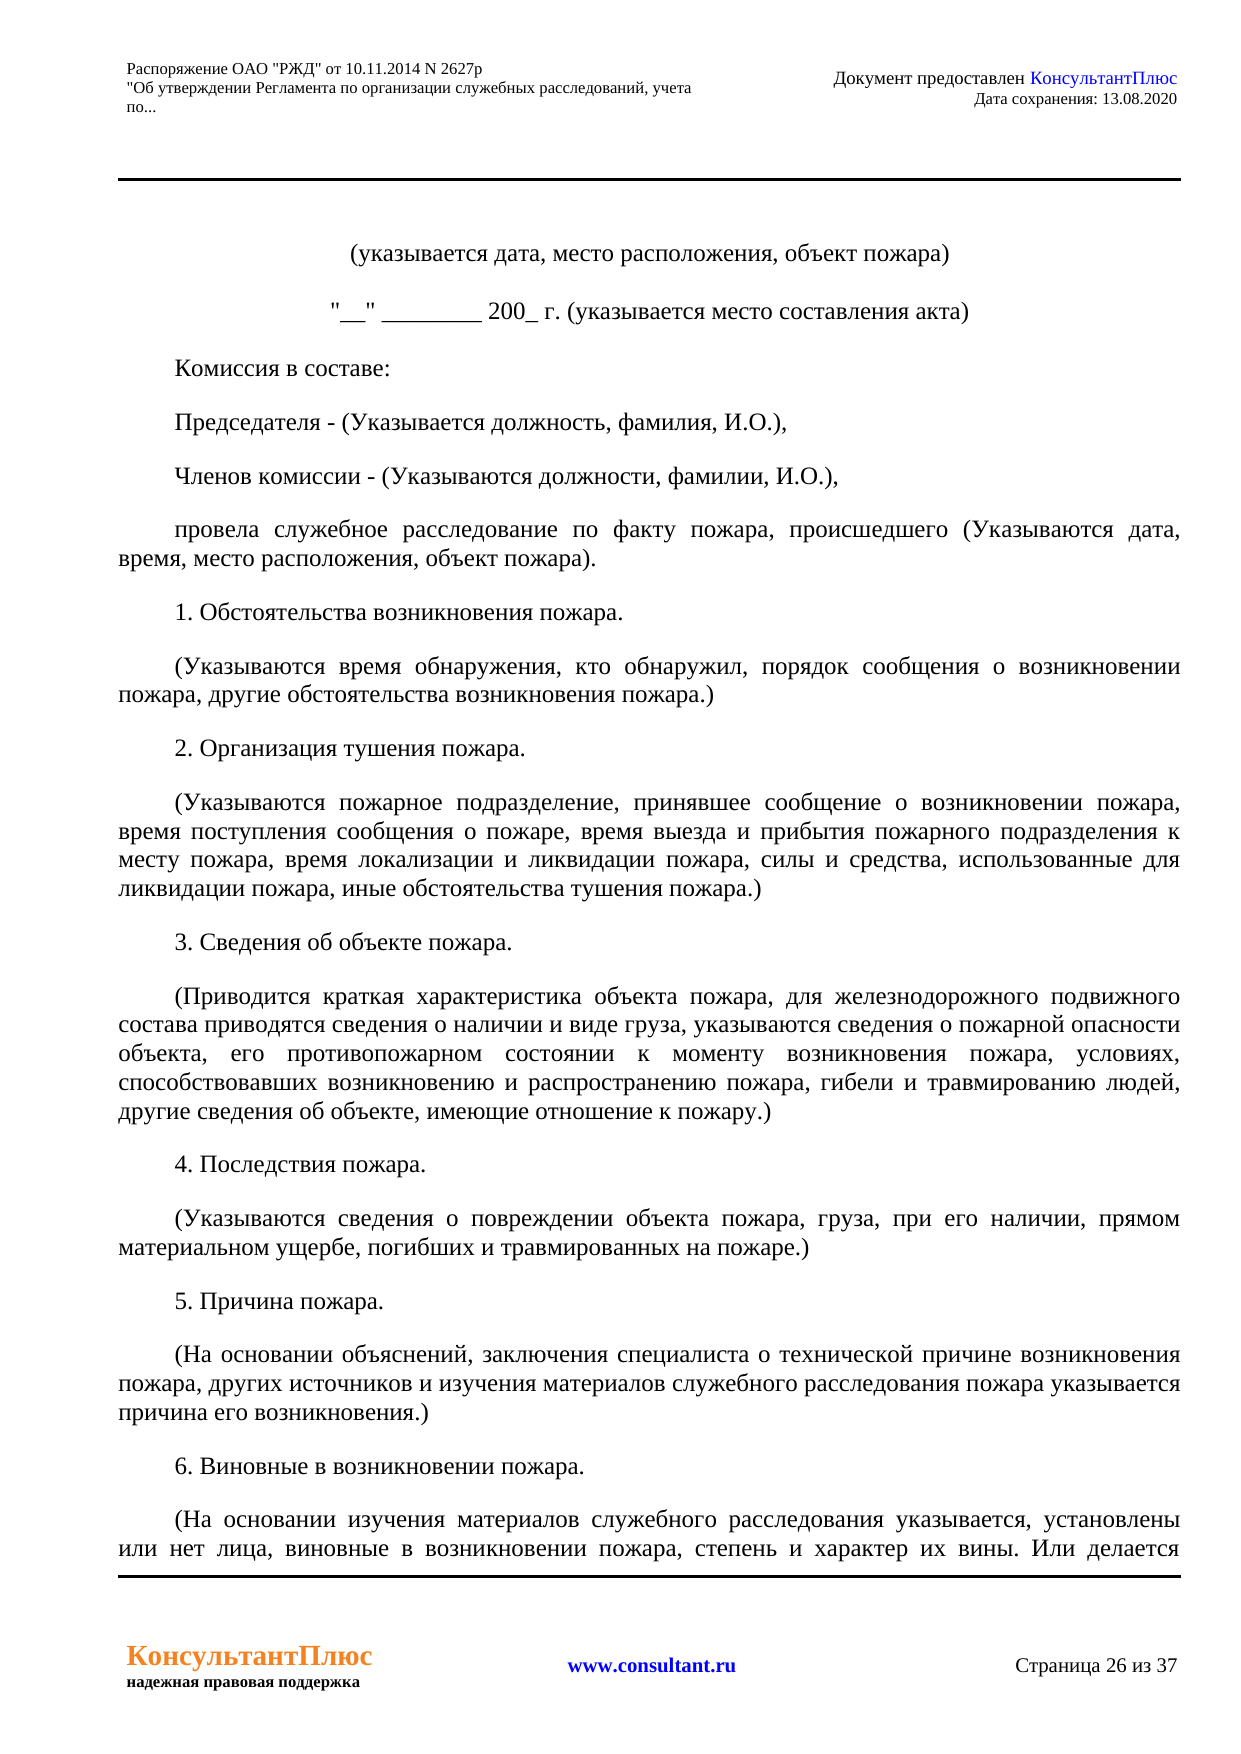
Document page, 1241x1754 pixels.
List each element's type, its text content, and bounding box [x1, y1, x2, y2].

text (На основании объяснений, заключения специалиста о технической причине возникновения пожара, других источников и изучения материалов служебного расследования пожара указывается причина его возникновения.) [118, 1339, 1181, 1426]
text 3. Сведения об объекте пожара. [118, 927, 1181, 956]
text провела служебное расследование по факту пожара, происшедшего (Указываются дата, время, место расположения, объект пожара). [118, 514, 1181, 572]
text Председателя - (Указывается должность, фамилия, И.О.), [118, 407, 1181, 436]
text 1. Обстоятельства возникновения пожара. [118, 597, 1181, 626]
text 5. Причина пожара. [118, 1286, 1181, 1314]
text (Приводится краткая характеристика объекта пожара, для железнодорожного подвижного состава приводятся сведения о наличии и виде груза, указываются сведения о пожарной опасности объекта, его противопожарном состоянии к моменту возникновения пожара, условиях, способствовавших возникновению и распространению пожара, гибели и травмированию людей, другие сведения об объекте, имеющие отношение к пожару.) [118, 981, 1181, 1124]
text (указывается дата, место расположения, объект пожара) [118, 238, 1181, 267]
text Комиссия в составе: [118, 353, 1181, 382]
text Членов комиссии - (Указываются должности, фамилии, И.О.), [118, 461, 1181, 489]
text (Указываются время обнаружения, кто обнаружил, порядок сообщения о возникновении пожара, другие обстоятельства возникновения пожара.) [118, 651, 1181, 708]
text (Указываются сведения о повреждении объекта пожара, груза, при его наличии, прямом материальном ущербе, погибших и травмированных на пожаре.) [118, 1203, 1181, 1261]
text 6. Виновные в возникновении пожара. [118, 1451, 1181, 1479]
text 2. Организация тушения пожара. [118, 733, 1181, 762]
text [118, 1504, 1181, 1562]
text 4. Последствия пожара. [118, 1149, 1181, 1178]
text (Указываются пожарное подразделение, принявшее сообщение о возникновении пожара, время поступления сообщения о пожаре, время выезда и прибытия пожарного подразделения к месту пожара, время локализации и ликвидации пожара, силы и средства, использованные для ликвидации пожара, иные обстоятельства тушения пожара.) [118, 787, 1181, 902]
text "__" ________ 200_ г. (указывается место составления акта) [118, 296, 1181, 324]
